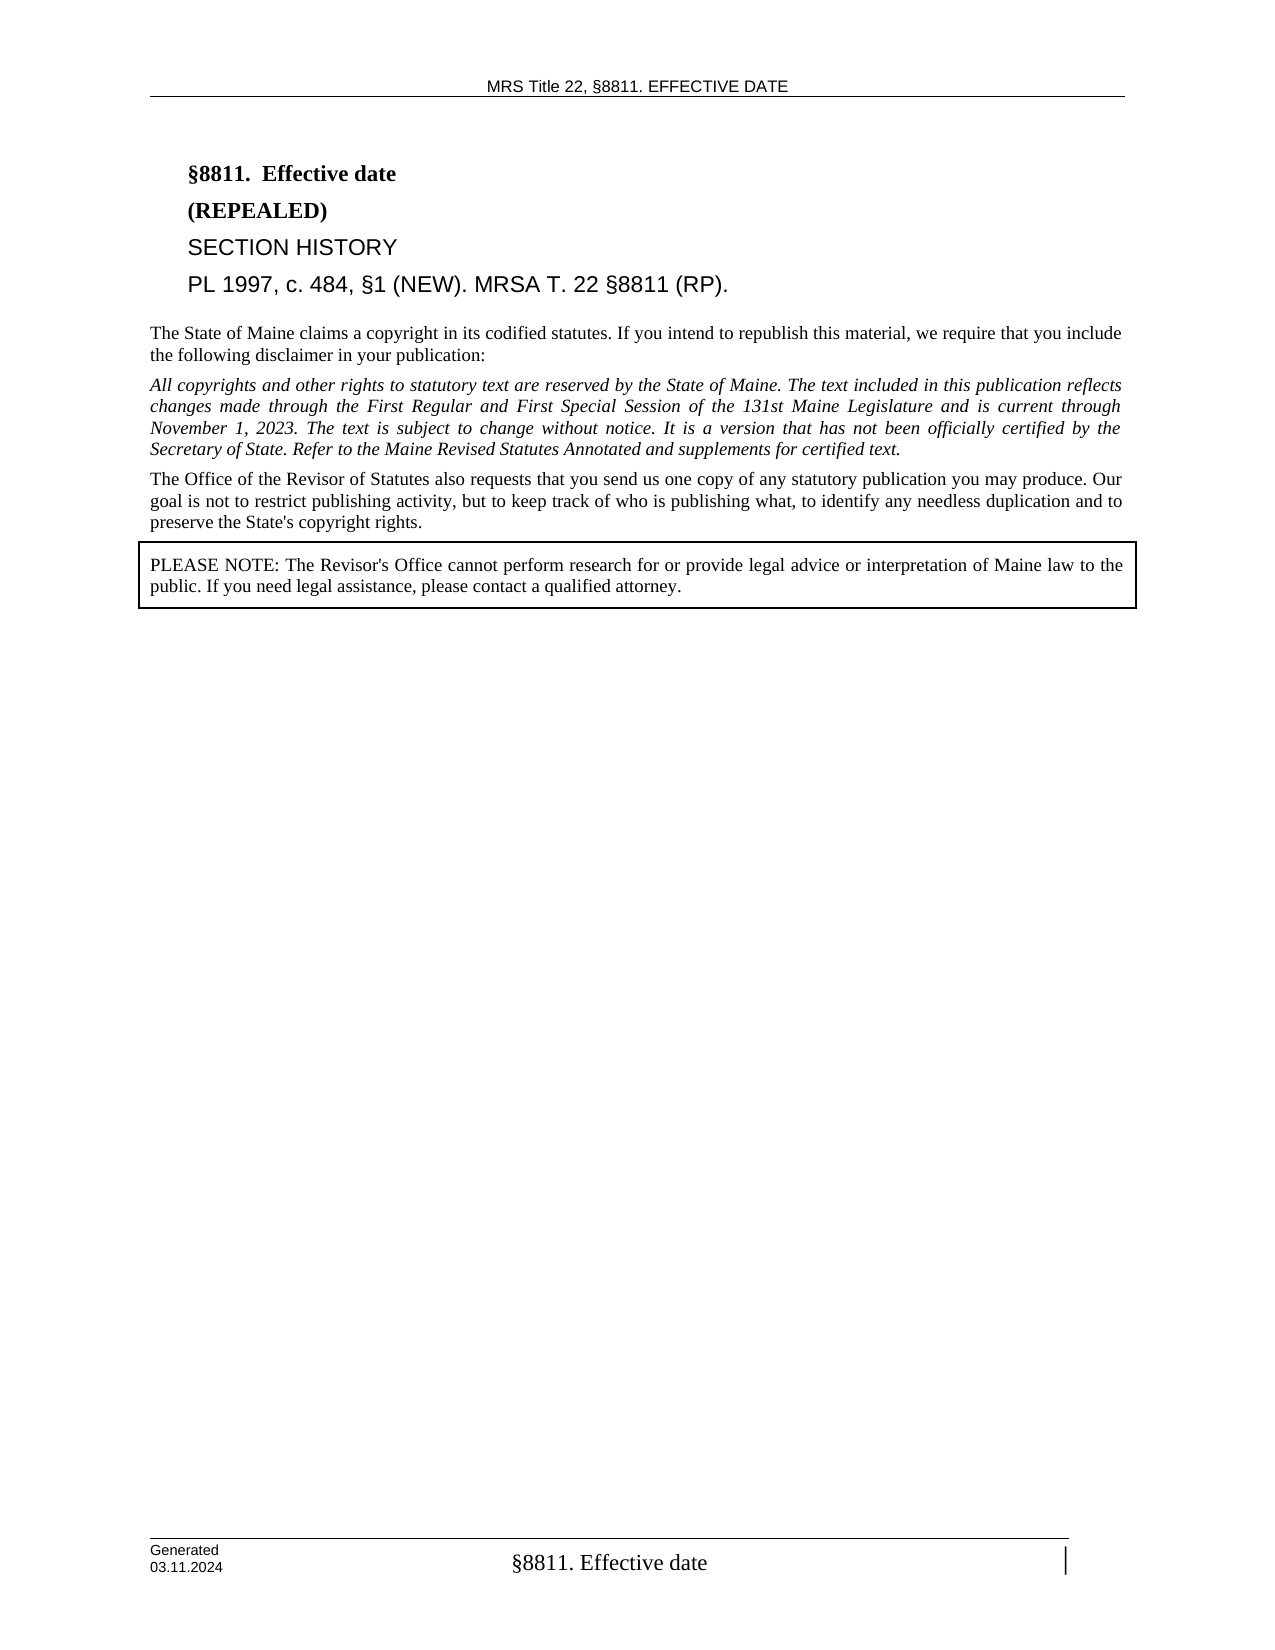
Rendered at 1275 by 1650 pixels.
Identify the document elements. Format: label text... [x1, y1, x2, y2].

text (REPEALED) [187, 197, 1125, 223]
text SECTION HISTORY [187, 234, 1125, 260]
text PLEASE NOTE: The Revisor's Office cannot perform research for or provide legal advice or interpretation of Maine law to the public. If you need legal assistance, please contact a qualified attorney. [140, 543, 1135, 607]
text All copyrights and other rights to statutory text are reserved by the State of Maine. The text included in this publication reflects changes made through the First Regular and First Special Session of the 131st Maine Legislature and is current through November 1, 2023 . The text is subject to change without notice. It is a version that has not been officially certified by the Secretary of State. Refer to the Maine Revised Statutes Annotated and supplements for certified text. [150, 373, 1125, 460]
text The State of Maine claims a copyright in its codified statutes. If you intend to republish this material, we require that you include the following disclaimer in your publication: [150, 322, 1125, 365]
text PL 1997, c. 484, §1 (NEW). MRSA T. 22 §8811 (RP). [187, 271, 1125, 297]
text The Office of the Revisor of Statutes also requests that you send us one copy of any statutory publication you may produce. Our goal is not to restrict publishing activity, but to keep track of who is publishing what, to identify any needless duplication and to preserve the State's copyright rights. [150, 468, 1125, 533]
text §8811. Effective date [187, 160, 1125, 187]
